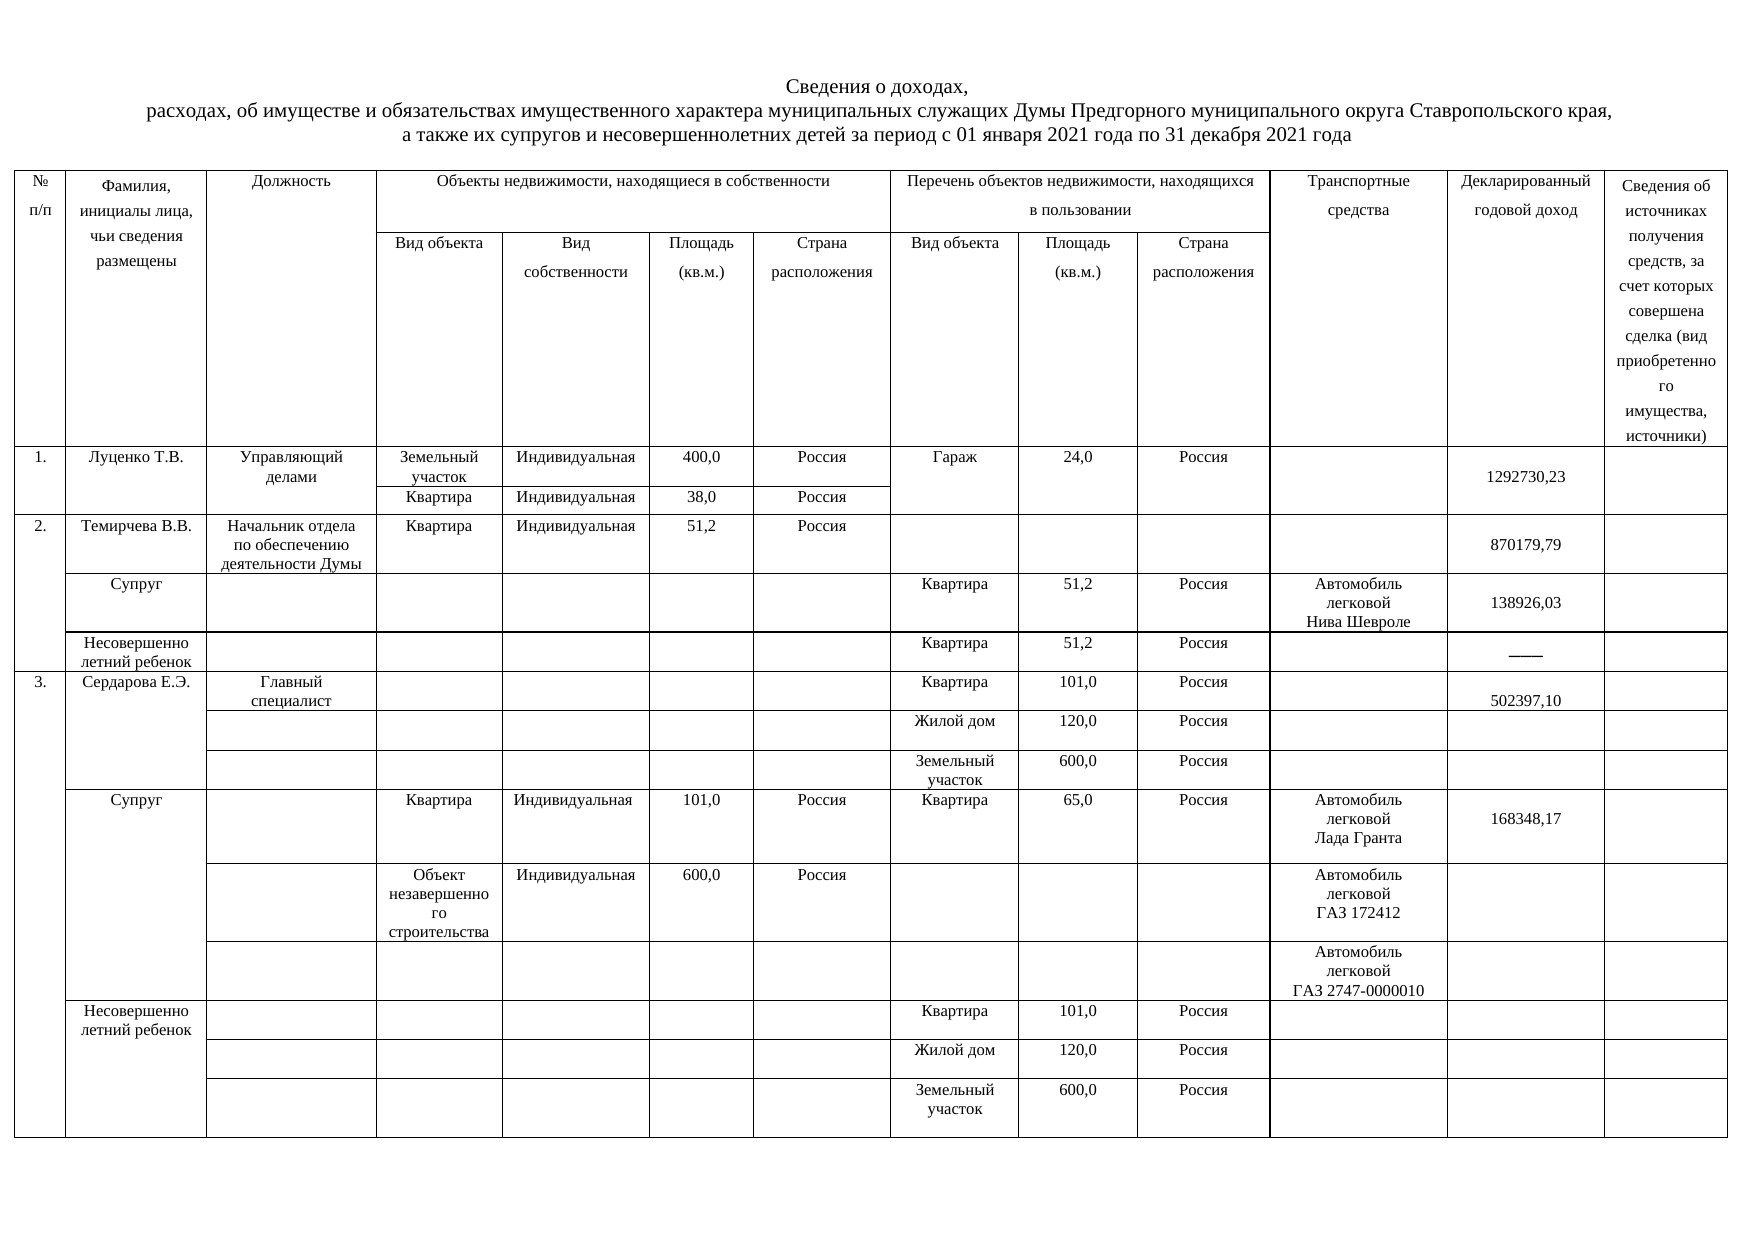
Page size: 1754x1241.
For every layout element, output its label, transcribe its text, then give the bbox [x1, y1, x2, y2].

table_cell [503, 1079, 649, 1137]
table_cell [1605, 751, 1727, 789]
table_cell Вид объекта [891, 233, 1018, 446]
table_header Сведения об источниках получения средств, за счет которых совершена сделка (вид приобретенного имущества, источники) [1605, 171, 1727, 446]
table_cell [1271, 1040, 1447, 1078]
table_cell [1605, 1001, 1727, 1039]
table_cell [1605, 864, 1727, 941]
table_cell [503, 942, 649, 999]
table_cell 51,2 [650, 515, 753, 573]
table_cell [207, 711, 376, 749]
text а также их супругов и несовершеннолетних детей за период с 01 января 2021 года по 31 декабря 2021 года [118, 122, 1636, 146]
table_cell [754, 751, 890, 789]
table_cell Объект незавершенного строительства [377, 864, 502, 941]
table_cell 120,0 [1019, 711, 1137, 749]
table_cell [1138, 942, 1269, 999]
table_cell Несовершенно летний ребенок [66, 633, 206, 671]
table_cell Несовершенно летний ребенок [66, 1001, 206, 1137]
table_cell Земельный участок [891, 751, 1018, 789]
table_cell [1138, 864, 1269, 941]
table_cell Площадь (кв.м.) [650, 233, 753, 446]
table_cell [650, 1079, 753, 1137]
table_cell [650, 633, 753, 671]
table_cell 3. [15, 672, 65, 1137]
table_cell Земельный участок [377, 447, 502, 486]
table_cell Россия [754, 864, 890, 941]
table_cell [1605, 1040, 1727, 1078]
table_cell [377, 574, 502, 631]
table_cell Индивидуальная [503, 790, 649, 863]
table_cell 400,0 [650, 447, 753, 486]
table_cell Квартира [377, 515, 502, 573]
table_cell Россия [1138, 574, 1269, 631]
table_cell Супруг [66, 574, 206, 631]
table_cell [1605, 633, 1727, 671]
table_cell Россия [754, 447, 890, 486]
table_cell [650, 751, 753, 789]
table_cell [1448, 711, 1604, 749]
table_cell [207, 1001, 376, 1039]
table_cell Индивидуальная [503, 487, 649, 514]
table_cell [1138, 515, 1269, 573]
table_cell 101,0 [650, 790, 753, 863]
table_cell Россия [1138, 672, 1269, 710]
table_cell [754, 672, 890, 710]
table_cell 600,0 [650, 864, 753, 941]
table_cell Площадь (кв.м.) [1019, 233, 1137, 446]
table_cell Главный специалист [207, 672, 376, 710]
table_cell 120,0 [1019, 1040, 1137, 1078]
table_cell Россия [1138, 1040, 1269, 1078]
table_cell Страна расположения [1138, 233, 1269, 446]
table_cell [891, 864, 1018, 941]
table_cell Вид объекта [377, 233, 502, 446]
table_cell [1019, 515, 1137, 573]
table_cell Россия [1138, 633, 1269, 671]
table_cell Луценко Т.В. [66, 447, 206, 514]
table_cell [891, 942, 1018, 999]
table_cell Супруг [66, 790, 206, 999]
table_cell [1448, 1001, 1604, 1039]
table_cell Квартира [377, 487, 502, 514]
table_cell Россия [1138, 751, 1269, 789]
table_cell Квартира [891, 1001, 1018, 1039]
table_cell [377, 1040, 502, 1078]
table_cell Квартира [891, 790, 1018, 863]
table_cell [377, 672, 502, 710]
table_cell Россия [1138, 1001, 1269, 1039]
table_cell Управляющий делами [207, 447, 376, 514]
table_cell 51,2 [1019, 633, 1137, 671]
table_cell [207, 633, 376, 671]
table_cell [1605, 790, 1727, 863]
table_cell [207, 864, 376, 941]
table_cell [1605, 447, 1727, 514]
table_header Транспортные средства [1271, 171, 1447, 446]
table_cell [754, 1040, 890, 1078]
table_cell [503, 751, 649, 789]
table_cell [1271, 711, 1447, 749]
table_cell [650, 942, 753, 999]
table_cell [503, 1040, 649, 1078]
table_cell [1448, 1040, 1604, 1078]
table_cell [754, 711, 890, 749]
table_cell Индивидуальная [503, 515, 649, 573]
text расходах, об имуществе и обязательствах имущественного характера муниципальных служащих Думы Предгорного муниципального округа Ставропольского края, [118, 98, 1636, 122]
table_cell Россия [754, 790, 890, 863]
table_cell Гараж [891, 447, 1018, 514]
table_cell Автомобиль легковой Нива Шевроле [1271, 574, 1447, 631]
text Сведения о доходах, [118, 74, 1636, 98]
table_cell 24,0 [1019, 447, 1137, 514]
table_cell 51,2 [1019, 574, 1137, 631]
table_cell [1448, 1079, 1604, 1137]
table_cell Начальник отдела по обеспечению деятельности Думы [207, 515, 376, 573]
table_header Перечень объектов недвижимости, находящихся в пользовании [891, 171, 1269, 232]
table_cell [1271, 633, 1447, 671]
table_header Объекты недвижимости, находящиеся в собственности [377, 171, 890, 232]
table_cell [377, 1001, 502, 1039]
table_cell [503, 711, 649, 749]
table_cell [207, 751, 376, 789]
table_cell Земельный участок [891, 1079, 1018, 1137]
table_cell [754, 1079, 890, 1137]
table_cell [650, 1001, 753, 1039]
table_cell [207, 1079, 376, 1137]
table_cell [377, 633, 502, 671]
table_cell Индивидуальная [503, 864, 649, 941]
table_cell Квартира [377, 790, 502, 863]
table_cell 38,0 [650, 487, 753, 514]
table_cell [1448, 751, 1604, 789]
table_cell [754, 942, 890, 999]
table_cell [1271, 1001, 1447, 1039]
table_cell Квартира [891, 633, 1018, 671]
table_cell [1605, 711, 1727, 749]
table_cell [1448, 864, 1604, 941]
table_cell [1605, 942, 1727, 999]
table_cell [1605, 515, 1727, 573]
table_cell [891, 515, 1018, 573]
table_cell Россия [1138, 1079, 1269, 1137]
table_cell Россия [1138, 711, 1269, 749]
table_cell [207, 790, 376, 863]
table_cell [1271, 515, 1447, 573]
table_cell [754, 574, 890, 631]
table_cell 138926,03 [1448, 574, 1604, 631]
table_cell Россия [754, 487, 890, 514]
table_cell Жилой дом [891, 711, 1018, 749]
table_cell [1271, 672, 1447, 710]
table_header № п/п [15, 171, 65, 446]
table_cell 2. [15, 515, 65, 671]
table_cell 101,0 [1019, 1001, 1137, 1039]
table_cell Страна расположения [754, 233, 890, 446]
table_cell Темирчева В.В. [66, 515, 206, 573]
table_cell Сердарова Е.Э. [66, 672, 206, 789]
table_cell [1019, 942, 1137, 999]
table_cell [1605, 672, 1727, 710]
table_cell 65,0 [1019, 790, 1137, 863]
table_cell Автомобиль легковой ГАЗ 2747-0000010 [1271, 942, 1447, 999]
table_cell 101,0 [1019, 672, 1137, 710]
table_cell [1605, 574, 1727, 631]
table_header Декларированный годовой доход [1448, 171, 1604, 446]
table_cell [650, 1040, 753, 1078]
table_cell 870179,79 [1448, 515, 1604, 573]
table_cell Россия [754, 515, 890, 573]
table_cell [1271, 1079, 1447, 1137]
table_cell [754, 1001, 890, 1039]
table_cell [377, 751, 502, 789]
table_cell [207, 942, 376, 999]
table_cell Индивидуальная [503, 447, 649, 486]
table_cell [1448, 942, 1604, 999]
table_cell 1292730,23 [1448, 447, 1604, 514]
table_cell [207, 574, 376, 631]
table_cell 600,0 [1019, 751, 1137, 789]
table_cell [503, 574, 649, 631]
table_cell Россия [1138, 447, 1269, 514]
table_cell [754, 633, 890, 671]
table_header Должность [207, 171, 376, 446]
table_cell [1019, 864, 1137, 941]
table_cell Квартира [891, 574, 1018, 631]
table_cell [1605, 1079, 1727, 1137]
table_cell [650, 574, 753, 631]
table_cell [377, 711, 502, 749]
table_cell [377, 942, 502, 999]
table_cell [377, 1079, 502, 1137]
table_cell Автомобиль легковой ГАЗ 172412 [1271, 864, 1447, 941]
table_cell [1271, 751, 1447, 789]
table_cell Автомобиль легковой Лада Гранта [1271, 790, 1447, 863]
table_cell [650, 672, 753, 710]
table_cell [503, 1001, 649, 1039]
table_cell [503, 633, 649, 671]
table_cell 168348,17 [1448, 790, 1604, 863]
table_cell Жилой дом [891, 1040, 1018, 1078]
table_cell [1271, 447, 1447, 514]
table_cell Россия [1138, 790, 1269, 863]
table_cell Квартира [891, 672, 1018, 710]
table_cell Вид собственности [503, 233, 649, 446]
table_cell 1. [15, 447, 65, 514]
table_cell 502397,10 [1448, 672, 1604, 710]
table_cell [650, 711, 753, 749]
table_cell [503, 672, 649, 710]
table_cell 600,0 [1019, 1079, 1137, 1137]
table_header Фамилия, инициалы лица, чьи сведения размещены [66, 171, 206, 446]
table_cell ___ [1448, 633, 1604, 671]
table_cell [207, 1040, 376, 1078]
